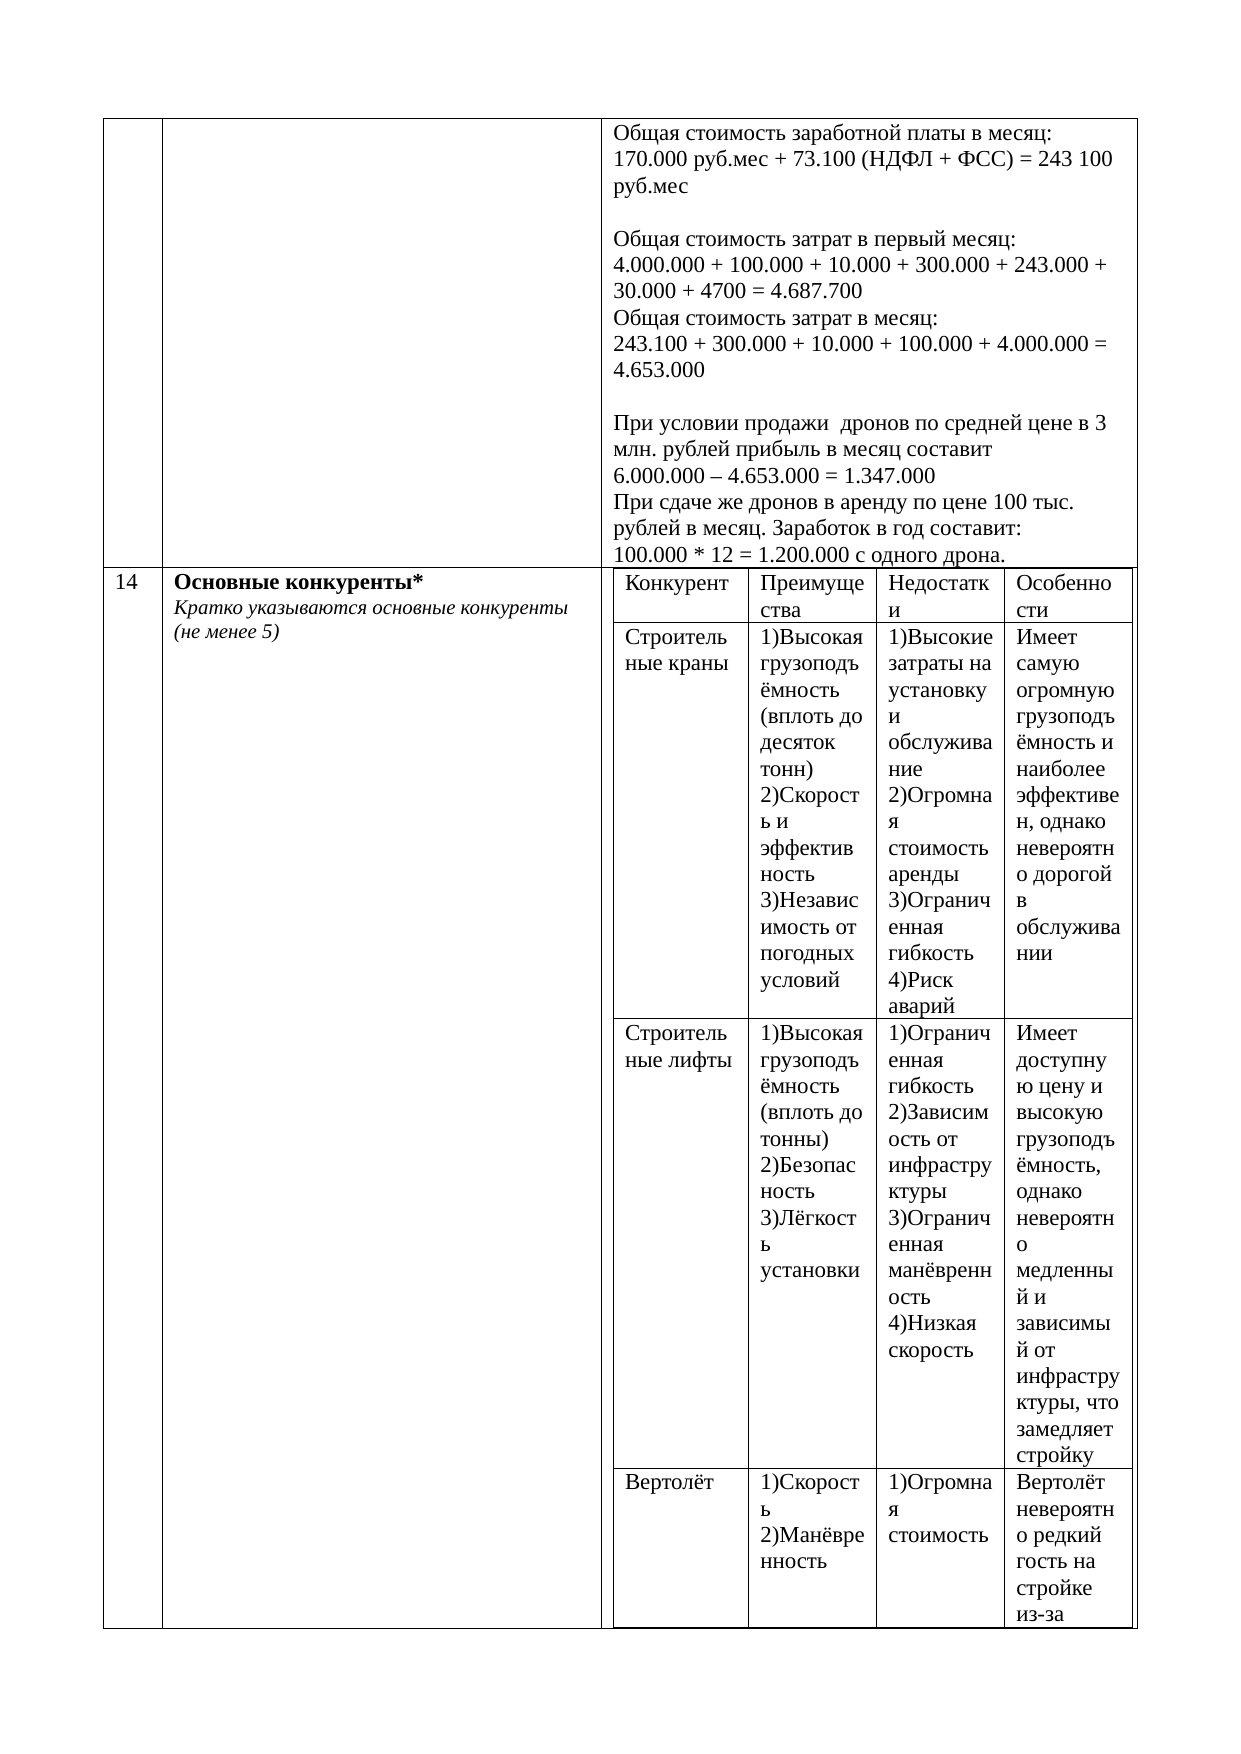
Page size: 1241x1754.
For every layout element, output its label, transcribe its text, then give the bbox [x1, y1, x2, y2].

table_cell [602, 119, 1137, 567]
table_cell [1005, 569, 1132, 622]
table_cell 14 [104, 568, 162, 1628]
table_cell [877, 569, 1004, 622]
table_cell [877, 1019, 1004, 1468]
table_cell [749, 1019, 876, 1468]
table_cell [602, 568, 613, 1628]
table_cell [877, 623, 1004, 1018]
table_cell [1005, 623, 1132, 1018]
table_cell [163, 119, 601, 567]
table_cell [749, 623, 876, 1018]
table_cell [614, 569, 748, 622]
table_cell [1133, 568, 1137, 1628]
table_cell [1005, 1019, 1132, 1468]
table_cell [163, 568, 601, 1628]
table_cell [614, 1019, 748, 1468]
table_cell [749, 569, 876, 622]
table_cell [614, 1469, 748, 1627]
table_cell [1005, 1469, 1132, 1627]
table_cell [749, 1469, 876, 1627]
table_cell 13 [104, 119, 162, 567]
table_cell [877, 1469, 1004, 1627]
table_cell [614, 623, 748, 1018]
